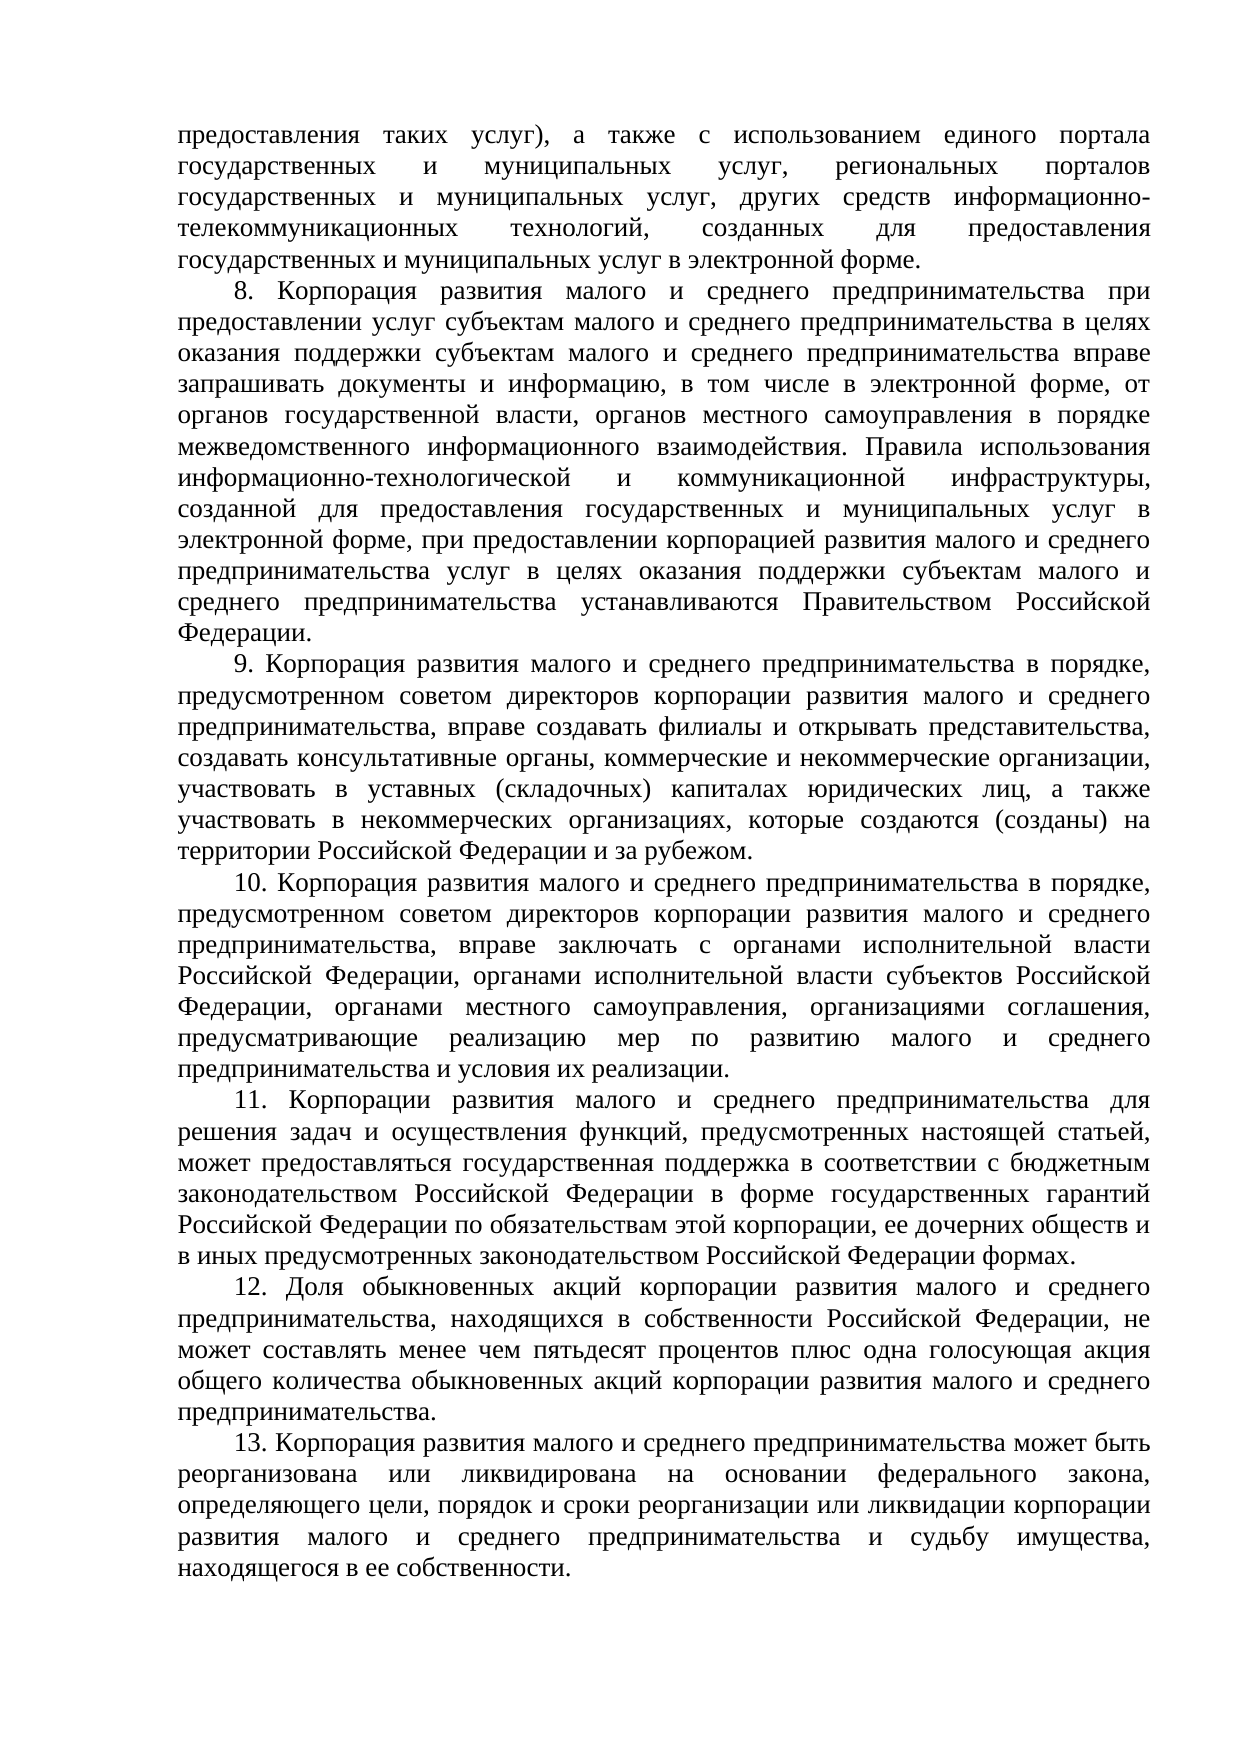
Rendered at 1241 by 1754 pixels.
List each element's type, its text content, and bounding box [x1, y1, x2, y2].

text 12. Доля обыкновенных акций корпорации развития малого и среднего предпринимательства, находящихся в собственности Российской Федерации, не может составлять менее чем пятьдесят процентов плюс одна голосующая акция общего количества обыкновенных акций корпорации развития малого и среднего предпринимательства. [177, 1271, 1152, 1426]
text 8. Корпорация развития малого и среднего предпринимательства при предоставлении услуг субъектам малого и среднего предпринимательства в целях оказания поддержки субъектам малого и среднего предпринимательства вправе запрашивать документы и информацию, в том числе в электронной форме, от органов государственной власти, органов местного самоуправления в порядке межведомственного информационного взаимодействия. Правила использования информационно-технологической и коммуникационной инфраструктуры, созданной для предоставления государственных и муниципальных услуг в электронной форме, при предоставлении корпорацией развития малого и среднего предпринимательства услуг в целях оказания поддержки субъектам малого и среднего предпринимательства устанавливаются Правительством Российской Федерации. [177, 274, 1152, 648]
text 10. Корпорация развития малого и среднего предпринимательства в порядке, предусмотренном советом директоров корпорации развития малого и среднего предпринимательства, вправе заключать с органами исполнительной власти Российской Федерации, органами исполнительной власти субъектов Российской Федерации, органами местного самоуправления, организациями соглашения, предусматривающие реализацию мер по развитию малого и среднего предпринимательства и условия их реализации. [177, 866, 1152, 1084]
text 13. Корпорация развития малого и среднего предпринимательства может быть реорганизована или ликвидирована на основании федерального закона, определяющего цели, порядок и сроки реорганизации или ликвидации корпорации развития малого и среднего предпринимательства и судьбу имущества, находящегося в ее собственности. [177, 1426, 1152, 1582]
text 9. Корпорация развития малого и среднего предпринимательства в порядке, предусмотренном советом директоров корпорации развития малого и среднего предпринимательства, вправе создавать филиалы и открывать представительства, создавать консультативные органы, коммерческие и некоммерческие организации, участвовать в уставных (складочных) капиталах юридических лиц, а также участвовать в некоммерческих организациях, которые создаются (созданы) на территории Российской Федерации и за рубежом. [177, 648, 1152, 866]
text 11. Корпорации развития малого и среднего предпринимательства для решения задач и осуществления функций, предусмотренных настоящей статьей, может предоставляться государственная поддержка в соответствии с бюджетным законодательством Российской Федерации в форме государственных гарантий Российской Федерации по обязательствам этой корпорации, ее дочерних обществ и в иных предусмотренных законодательством Российской Федерации формах. [177, 1084, 1152, 1271]
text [177, 118, 1152, 274]
